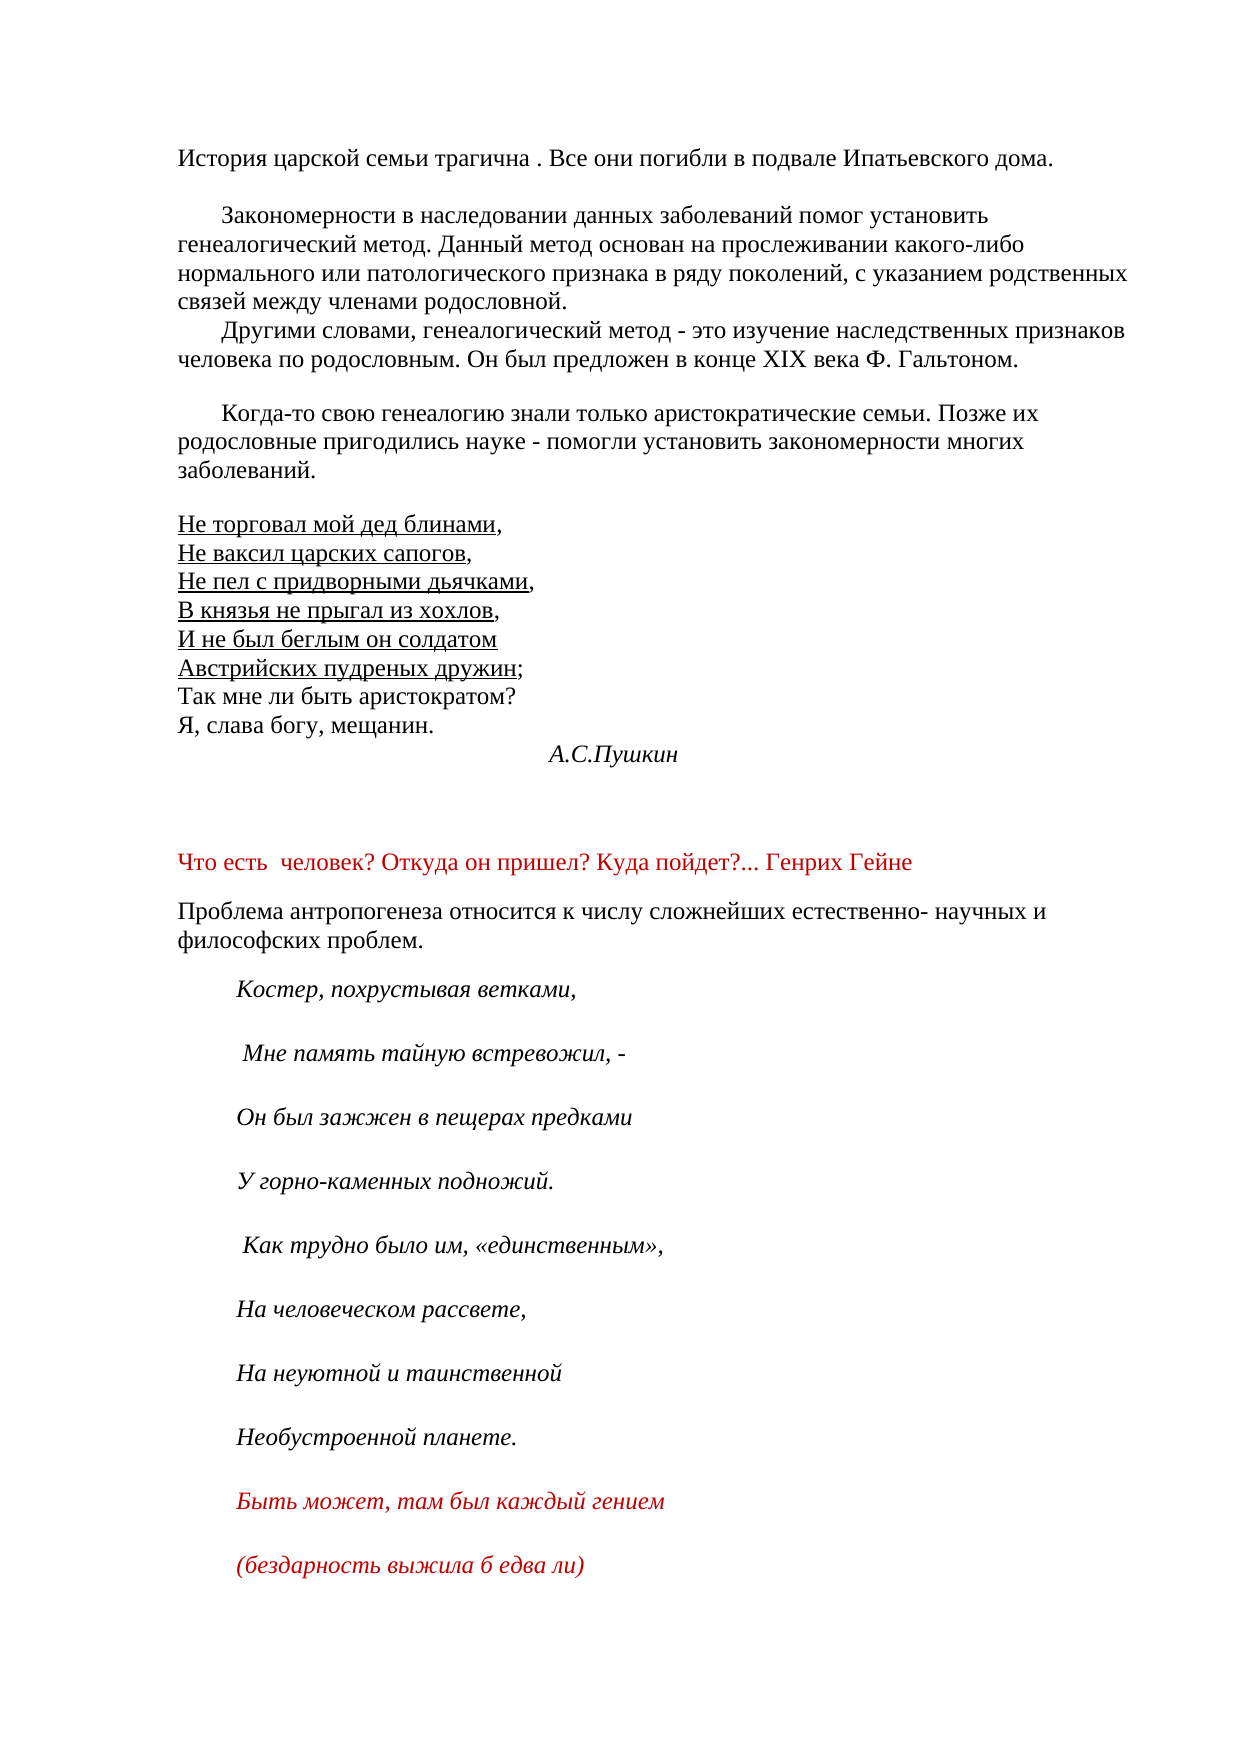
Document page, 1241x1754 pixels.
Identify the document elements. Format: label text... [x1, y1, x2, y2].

text Как трудно было им, «единственным», [236, 1230, 1116, 1259]
text Проблема антропогенеза относится к числу сложнейших естественно- научных и философских проблем. [177, 896, 1152, 954]
text Он был зажжен в пещерах предками [236, 1102, 1116, 1131]
text А.С.Пушкин [177, 739, 1152, 768]
text Быть может, там был каждый гением [236, 1486, 1152, 1515]
text Мне память тайную встревожил, - [236, 1038, 1116, 1067]
text Другими словами, генеалогический метод - это изучение наследственных признаков человека по родословным. Он был предложен в конце XIX века Ф. Гальтоном. [177, 315, 1152, 373]
text (бездарность выжила б едва ли) [236, 1550, 1152, 1579]
text Закономерности в наследовании данных заболеваний помог установить генеалогический метод. Данный метод основан на прослеживании какого-либо нормального или патологического признака в ряду поколений, с указанием родственных связей между членами родословной. [177, 200, 1152, 315]
text На неуютной и таинственной [236, 1358, 1116, 1387]
text Что есть человек? Откуда он пришел? Куда пойдет?... Генрих Гейне [177, 847, 1152, 875]
text У горно-каменных подножий. [236, 1166, 1116, 1195]
text Костер, похрустывая ветками, [236, 974, 1116, 1003]
text Когда-то свою генеалогию знали только аристократические семьи. Позже их родословные пригодились науке - помогли установить закономерности многих заболеваний. [177, 398, 1152, 484]
text На человеческом рассвете, [236, 1294, 1116, 1323]
text Необустроенной планете. [236, 1422, 1116, 1451]
text Не торговал мой дед блинами, Не ваксил царских сапогов, Не пел с придворными дьячками, В князья не прыгал из хохлов, И не был беглым он солдатом Австрийских пудреных дружин; Так мне ли быть аристократом? Я, слава богу, мещанин. [177, 509, 1152, 739]
